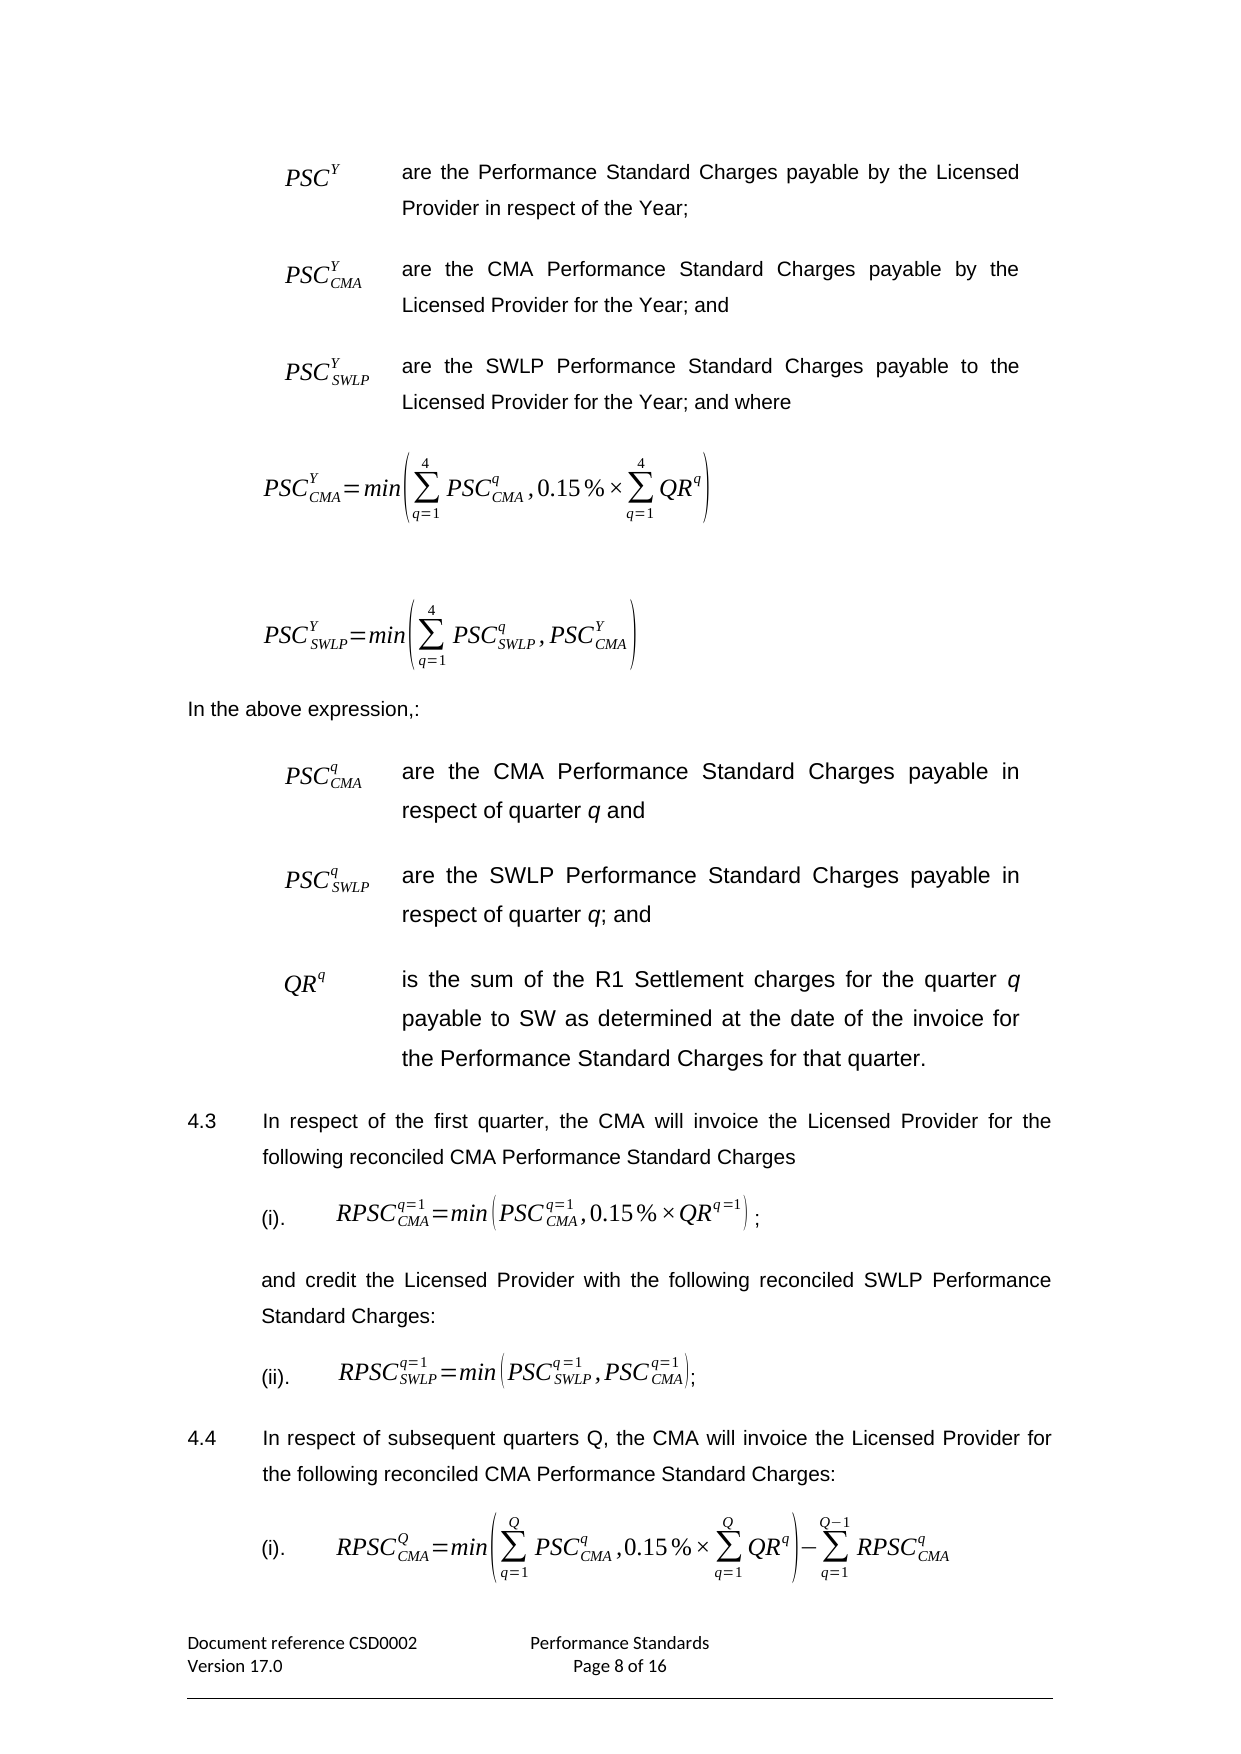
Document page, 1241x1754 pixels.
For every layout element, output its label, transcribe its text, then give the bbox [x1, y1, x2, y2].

table_cell [272, 849, 390, 953]
table_header are the CMA Performance Standard Charges payable in respect of quarter q and [390, 745, 1031, 849]
table_cell is the sum of the R1 Settlement charges for the quarter q payable to SW as determined at the date of the invoice for the Performance Standard Charges for that quarter. [390, 953, 1031, 1097]
list ; [261, 1352, 1053, 1401]
table_cell are the SWLP Performance Standard Charges payable to the Licensed Provider for the Year; and where [390, 341, 1031, 438]
table_cell are the CMA Performance Standard Charges payable by the Licensed Provider for the Year; and [390, 245, 1031, 341]
table_cell are the SWLP Performance Standard Charges payable in respect of quarter q; and [390, 849, 1031, 953]
table_cell [272, 245, 390, 341]
table_cell [272, 341, 390, 438]
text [261, 1267, 1053, 1327]
table_header are the Performance Standard Charges payable by the Licensed Provider in respect of the Year; [390, 148, 1031, 244]
list ; [261, 1193, 1053, 1243]
table_cell [272, 953, 390, 1097]
table_header [272, 148, 390, 244]
text In the above expression,: [187, 697, 1053, 721]
text 4.3 In respect of the first quarter, the CMA will invoice the Licensed Provider for the following reconciled CMA Performance Standard Charges [187, 1109, 1053, 1169]
text 4.4 In respect of subsequent quarters Q, the CMA will invoice the Licensed Provider for the following reconciled CMA Performance Standard Charges: [187, 1426, 1053, 1486]
table_header [272, 745, 390, 849]
